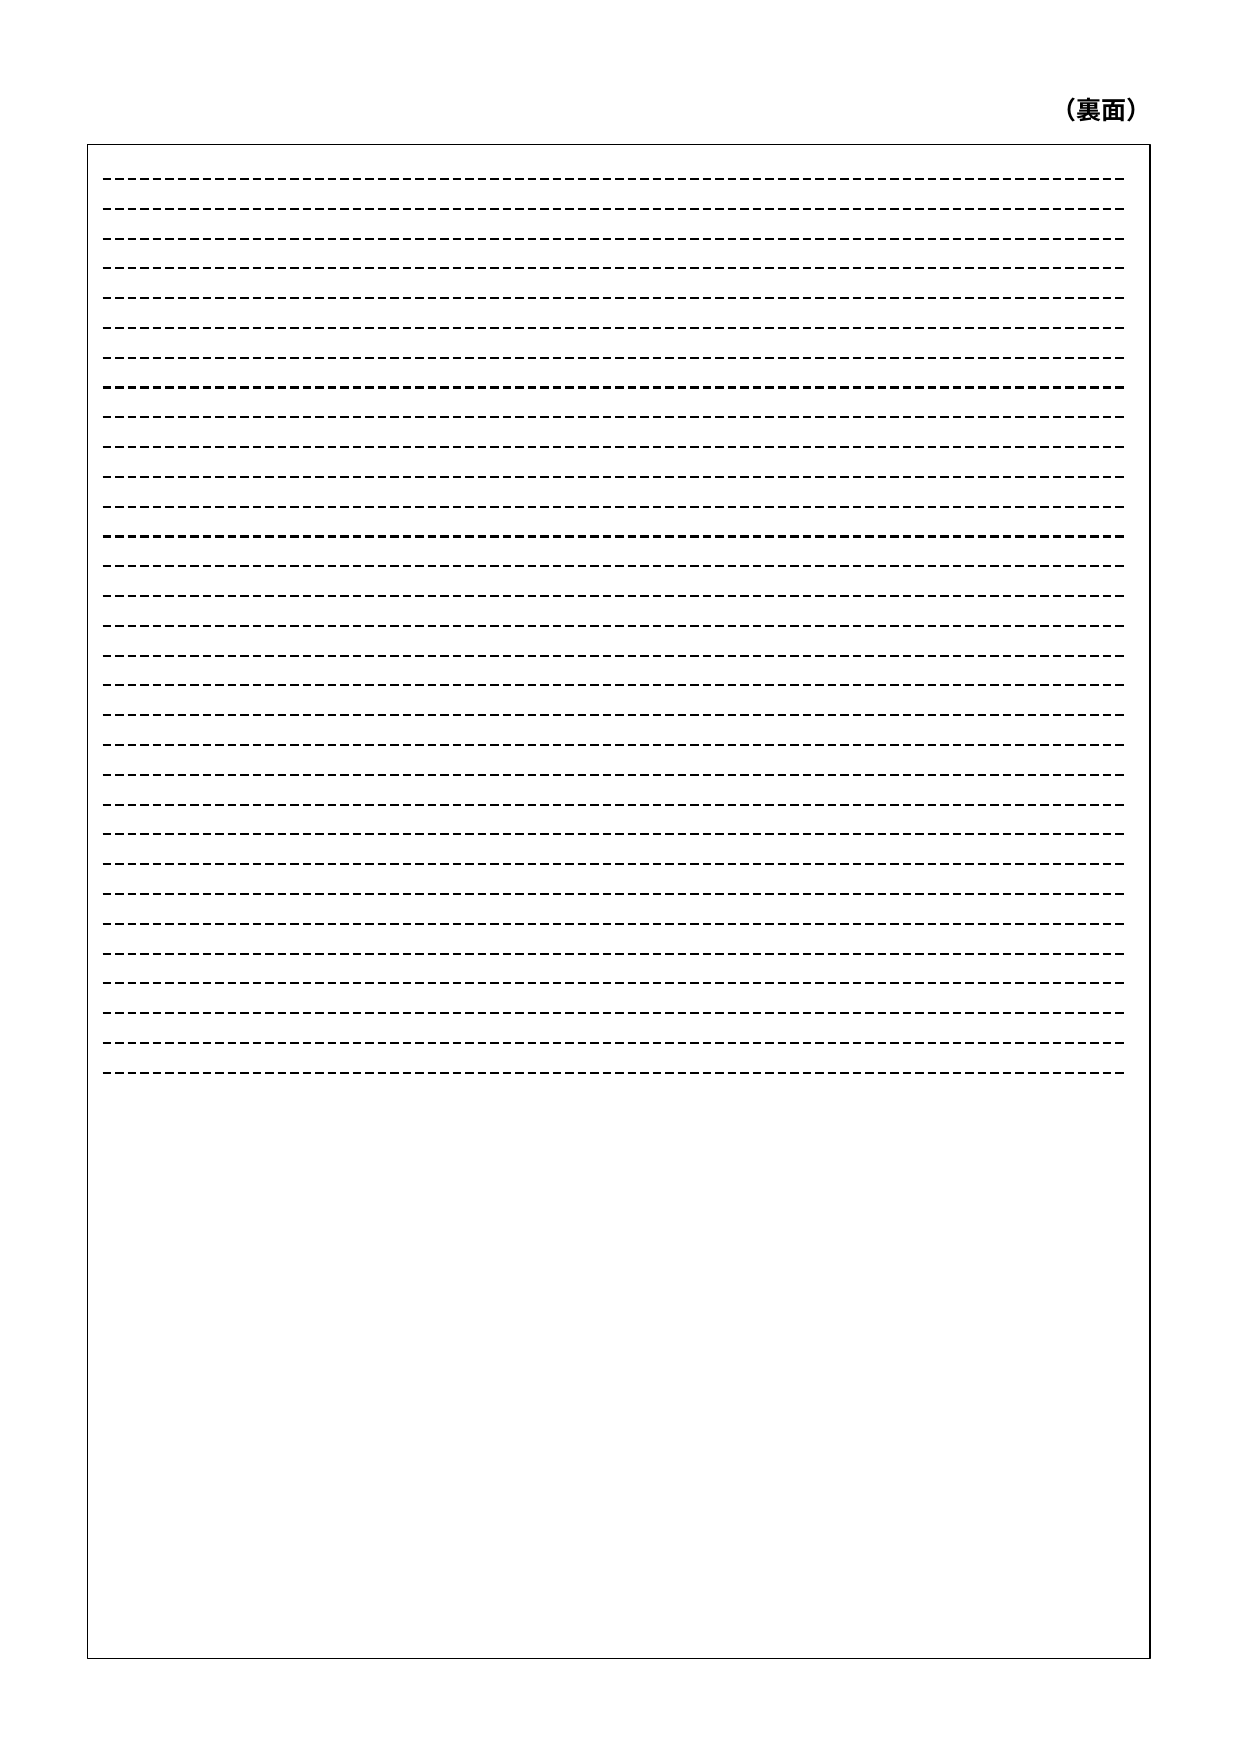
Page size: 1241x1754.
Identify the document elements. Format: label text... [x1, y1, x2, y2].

text （裏面） [89, 89, 1152, 127]
